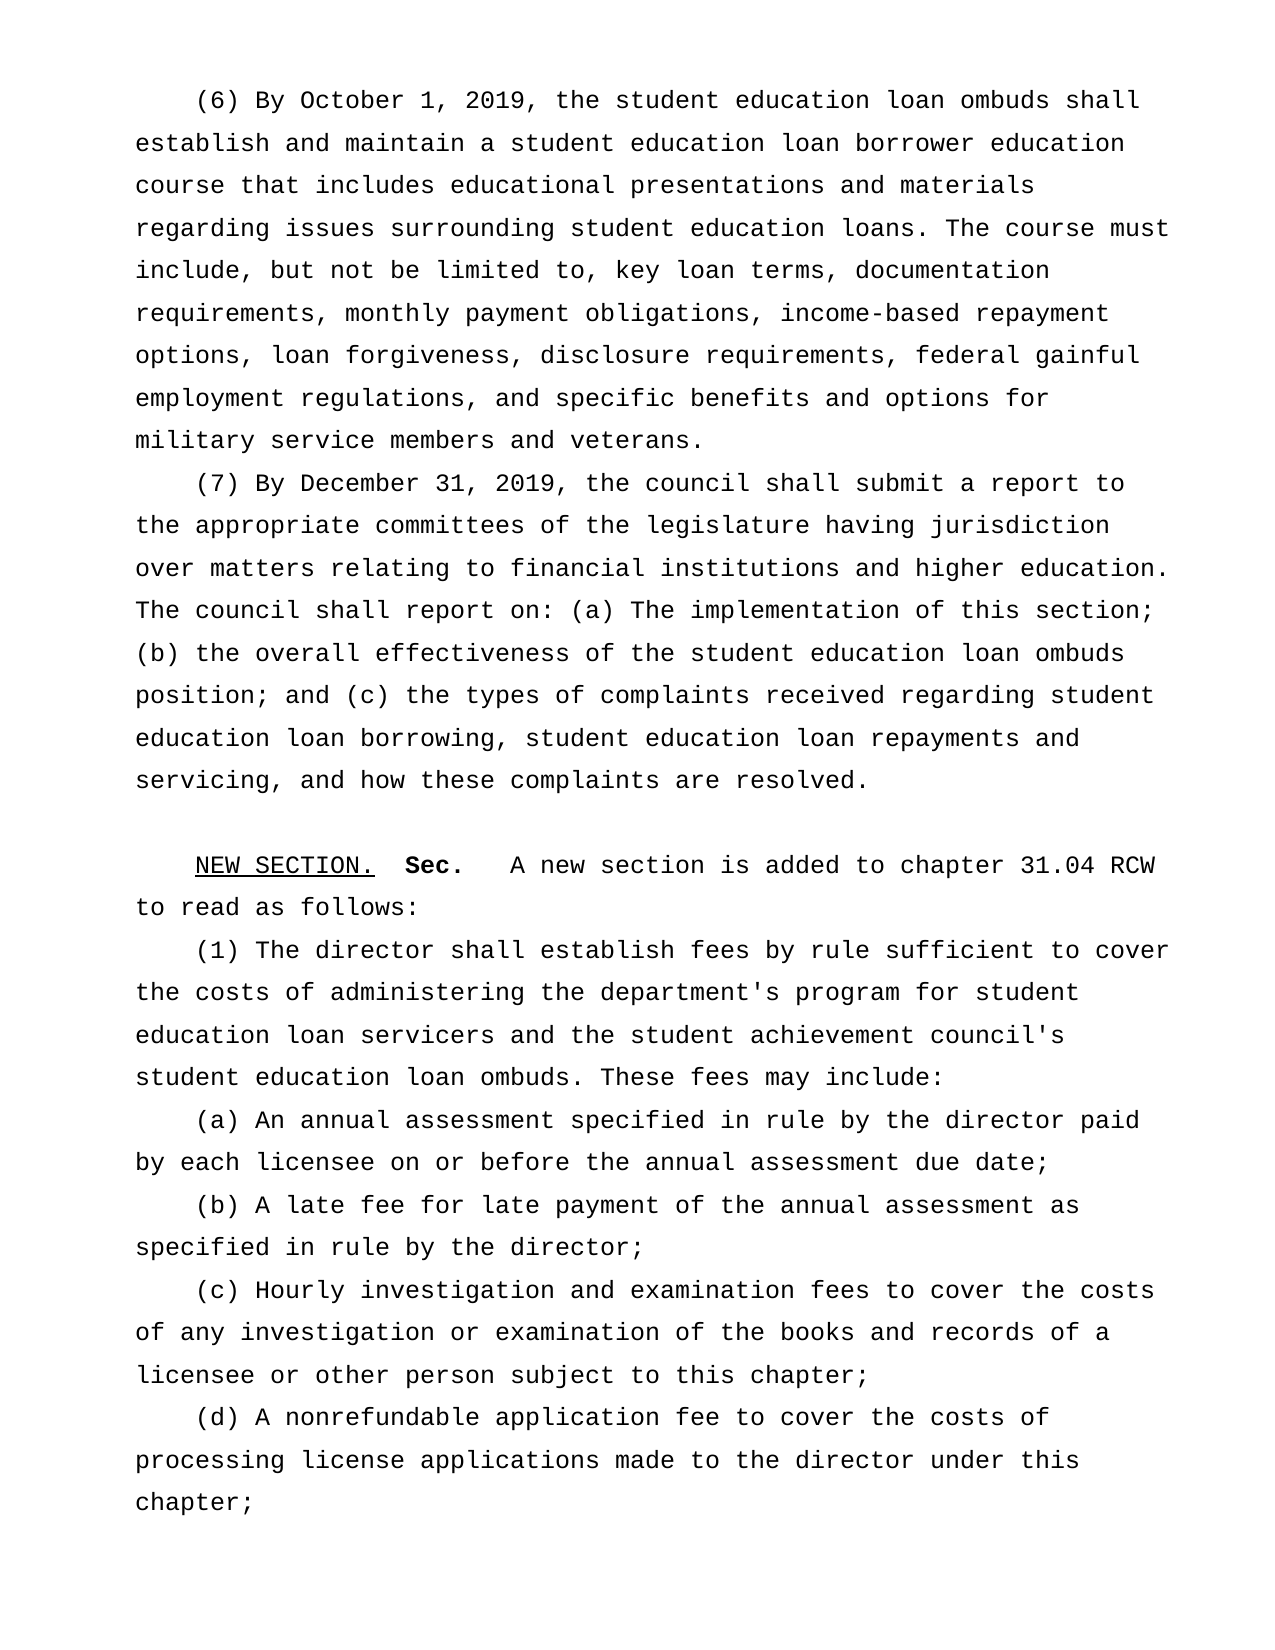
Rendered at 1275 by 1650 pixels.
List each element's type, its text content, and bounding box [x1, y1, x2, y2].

text (a) An annual assessment specified in rule by the director paid by each licensee on or before the annual assessment due date; [135, 1094, 1170, 1179]
text (c) Hourly investigation and examination fees to cover the costs of any investigation or examination of the books and records of a licensee or other person subject to this chapter; [135, 1264, 1170, 1392]
text (6) By October 1, 2019, the student education loan ombuds shall establish and maintain a student education loan borrower education course that includes educational presentations and materials regarding issues surrounding student education loans. The course must include, but not be limited to, key loan terms, documentation requirements, monthly payment obligations, income-based repayment options, loan forgiveness, disclosure requirements, federal gainful employment regulations, and specific benefits and options for military service members and veterans. [135, 75, 1170, 457]
text (1) The director shall establish fees by rule sufficient to cover the costs of administering the department's program for student education loan servicers and the student achievement council's student education loan ombuds. These fees may include: [135, 924, 1170, 1094]
text (d) A nonrefundable application fee to cover the costs of processing license applications made to the director under this chapter; [135, 1392, 1170, 1519]
text NEW SECTION. Sec. A new section is added to chapter 31.04 RCW to read as follows: [135, 839, 1170, 924]
text (7) By December 31, 2019, the council shall submit a report to the appropriate committees of the legislature having jurisdiction over matters relating to financial institutions and higher education. The council shall report on: (a) The implementation of this section; (b) the overall effectiveness of the student education loan ombuds position; and (c) the types of complaints received regarding student education loan borrowing, student education loan repayments and servicing, and how these complaints are resolved. [135, 457, 1170, 797]
text (b) A late fee for late payment of the annual assessment as specified in rule by the director; [135, 1179, 1170, 1264]
